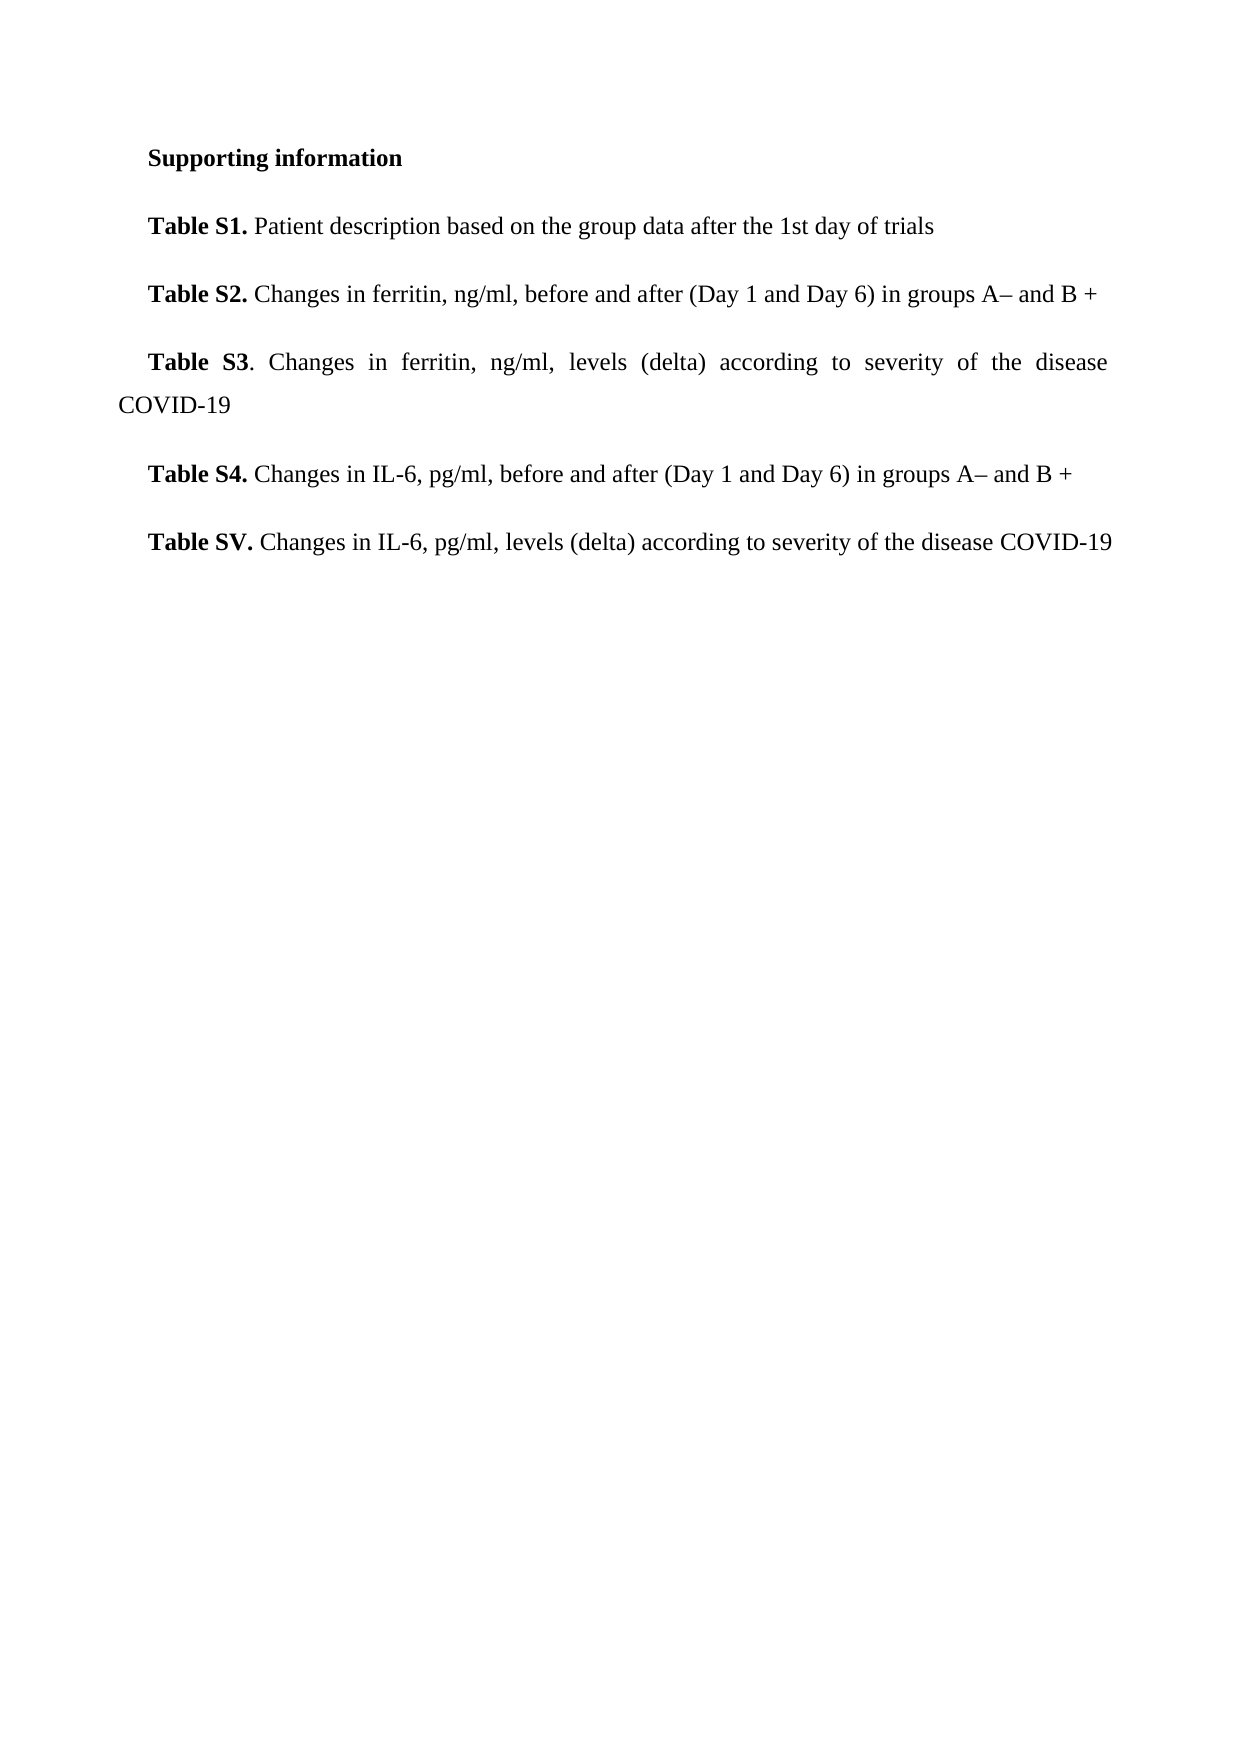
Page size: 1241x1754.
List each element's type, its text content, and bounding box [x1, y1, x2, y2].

text Table S4. Changes in IL-6, pg/ml, before and after (Day 1 and Day 6) in groups A– and B + [118, 459, 1122, 487]
text Table S3. Changes in ferritin, ng/ml, levels (delta) according to severity of the disease COVID-19 [118, 347, 1122, 419]
text Supporting information [118, 143, 1122, 172]
text Table S1. Patient description based on the group data after the 1st day of trials [118, 211, 1122, 240]
text Table S2. Changes in ferritin, ng/ml, before and after (Day 1 and Day 6) in groups A– and B + [118, 279, 1122, 308]
text Table SV. Changes in IL-6, pg/ml, levels (delta) according to severity of the disease COVID-19 [118, 527, 1122, 556]
